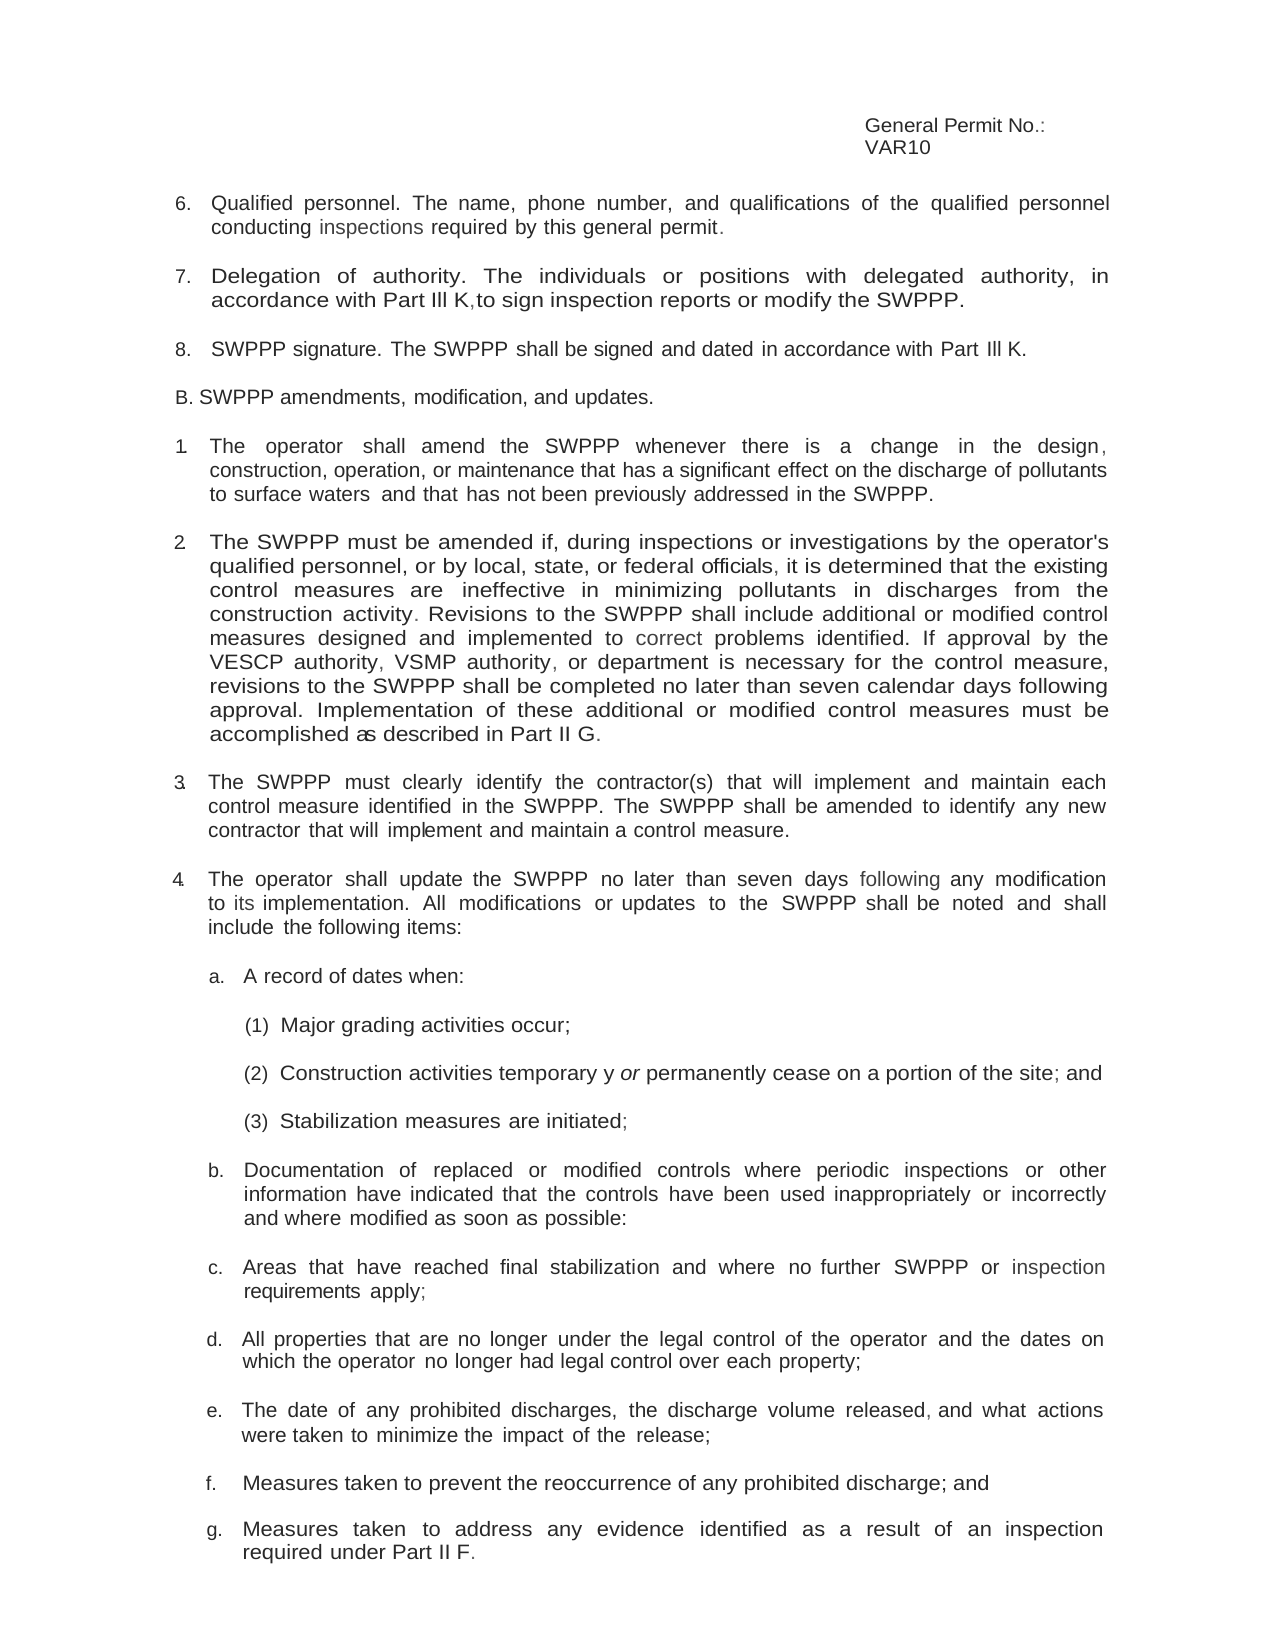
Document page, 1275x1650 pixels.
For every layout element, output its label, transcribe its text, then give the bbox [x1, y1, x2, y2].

list Areas that have reached final stabilization and where no further SWPPP or inspection requirements apply; [208, 1255, 1106, 1303]
list A record of dates when: [208, 964, 1123, 988]
list The SWPPP must clearly identify the contractor(s) that will implement and maintain each control measure identified in the SWPPP. The SWPPP shall be amended to identify any new contractor that will implement and maintain a control measure. [173, 770, 1107, 842]
list Stabilization measures are initiated; [244, 1109, 1123, 1133]
list Major grading activities occur; [244, 1012, 1123, 1036]
list Delegation of authority. The individuals or positions with delegated authority, in accordance with Part Ill K,to sign inspection reports or modify the SWPPP. [175, 264, 1109, 312]
list The SWPPP must be amended if, during inspections or investigations by the operator's qualified personnel, or by local, state, or federal officials, it is determined that the existing control measures are ineffective in minimizing pollutants in discharges from the construction activity. Revisions to the SWPPP shall include additional or modified control measures designed and implemented to correct problems identified. If approval by the VESCP authority, VSMP authority, or department is necessary for the control measure, revisions to the SWPPP shall be completed no later than seven calendar days following approval. Implementation of these additional or modified control measures must be accomplished as described in Part II G. [173, 530, 1109, 746]
list All properties that are no longer under the legal control of the operator and the dates on which the operator no longer had legal control over each property; [206, 1328, 1106, 1373]
list SWPPP signature. The SWPPP shall be signed and dated in accordance with Part Ill K. [175, 337, 1123, 361]
list SWPPP amendments, modification, and updates. [175, 385, 1123, 409]
list The date of any prohibited discharges, the discharge volume released, and what actions were taken to minimize the impact of the release; [206, 1398, 1104, 1446]
list Qualified personnel. The name, phone number, and qualifications of the qualified personnel conducting inspections required by this general permit. [175, 191, 1110, 239]
list Documentation of replaced or modified controls where periodic inspections or other information have indicated that the controls have been used inappropriately or incorrectly and where modified as soon as possible: [208, 1157, 1106, 1230]
list Measures taken to prevent the reoccurrence of any prohibited discharge; and [206, 1471, 1123, 1495]
list The operator shall update the SWPPP no later than seven days following any modification to its implementation. All modifications or updates to the SWPPP shall be noted and shall include the following items: [172, 867, 1107, 939]
list The operator shall amend the SWPPP whenever there is a change in the design, construction, operation, or maintenance that has a significant effect on the discharge of pollutants to surface waters and that has not been previously addressed in the SWPPP. [175, 434, 1107, 506]
list Measures taken to address any evidence identified as a result of an inspection required under Part II F. [206, 1519, 1104, 1564]
list Construction activities temporary y or permanently cease on a portion of the site; and [244, 1061, 1123, 1084]
